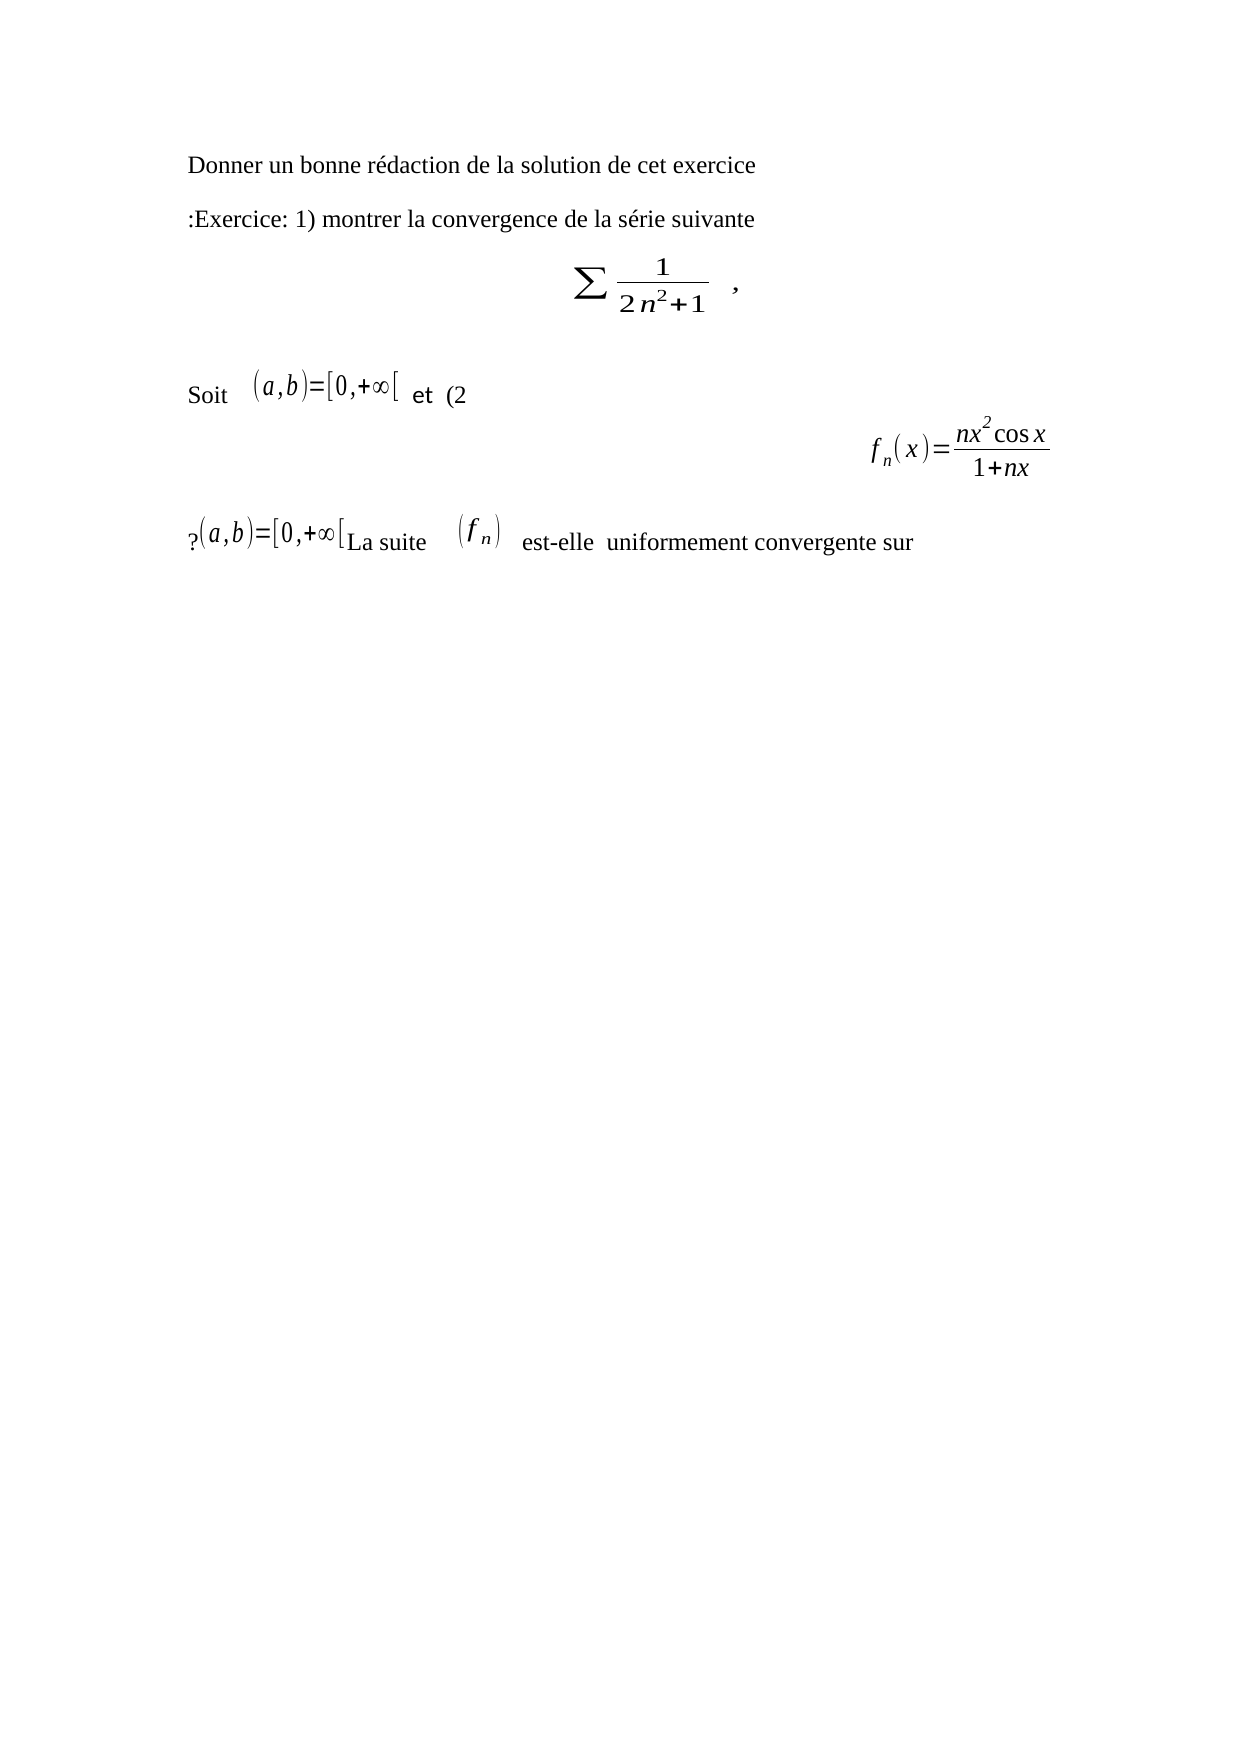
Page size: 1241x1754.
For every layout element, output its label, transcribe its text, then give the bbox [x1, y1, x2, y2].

text 2) Soit et [187, 367, 1053, 487]
text La suite est-elle uniformement convergente sur? [187, 512, 1053, 555]
text Donner un bonne rédaction de la solution de cet exercice [187, 150, 1053, 179]
text Exercice: 1) montrer la convergence de la série suivante: [187, 204, 1053, 233]
